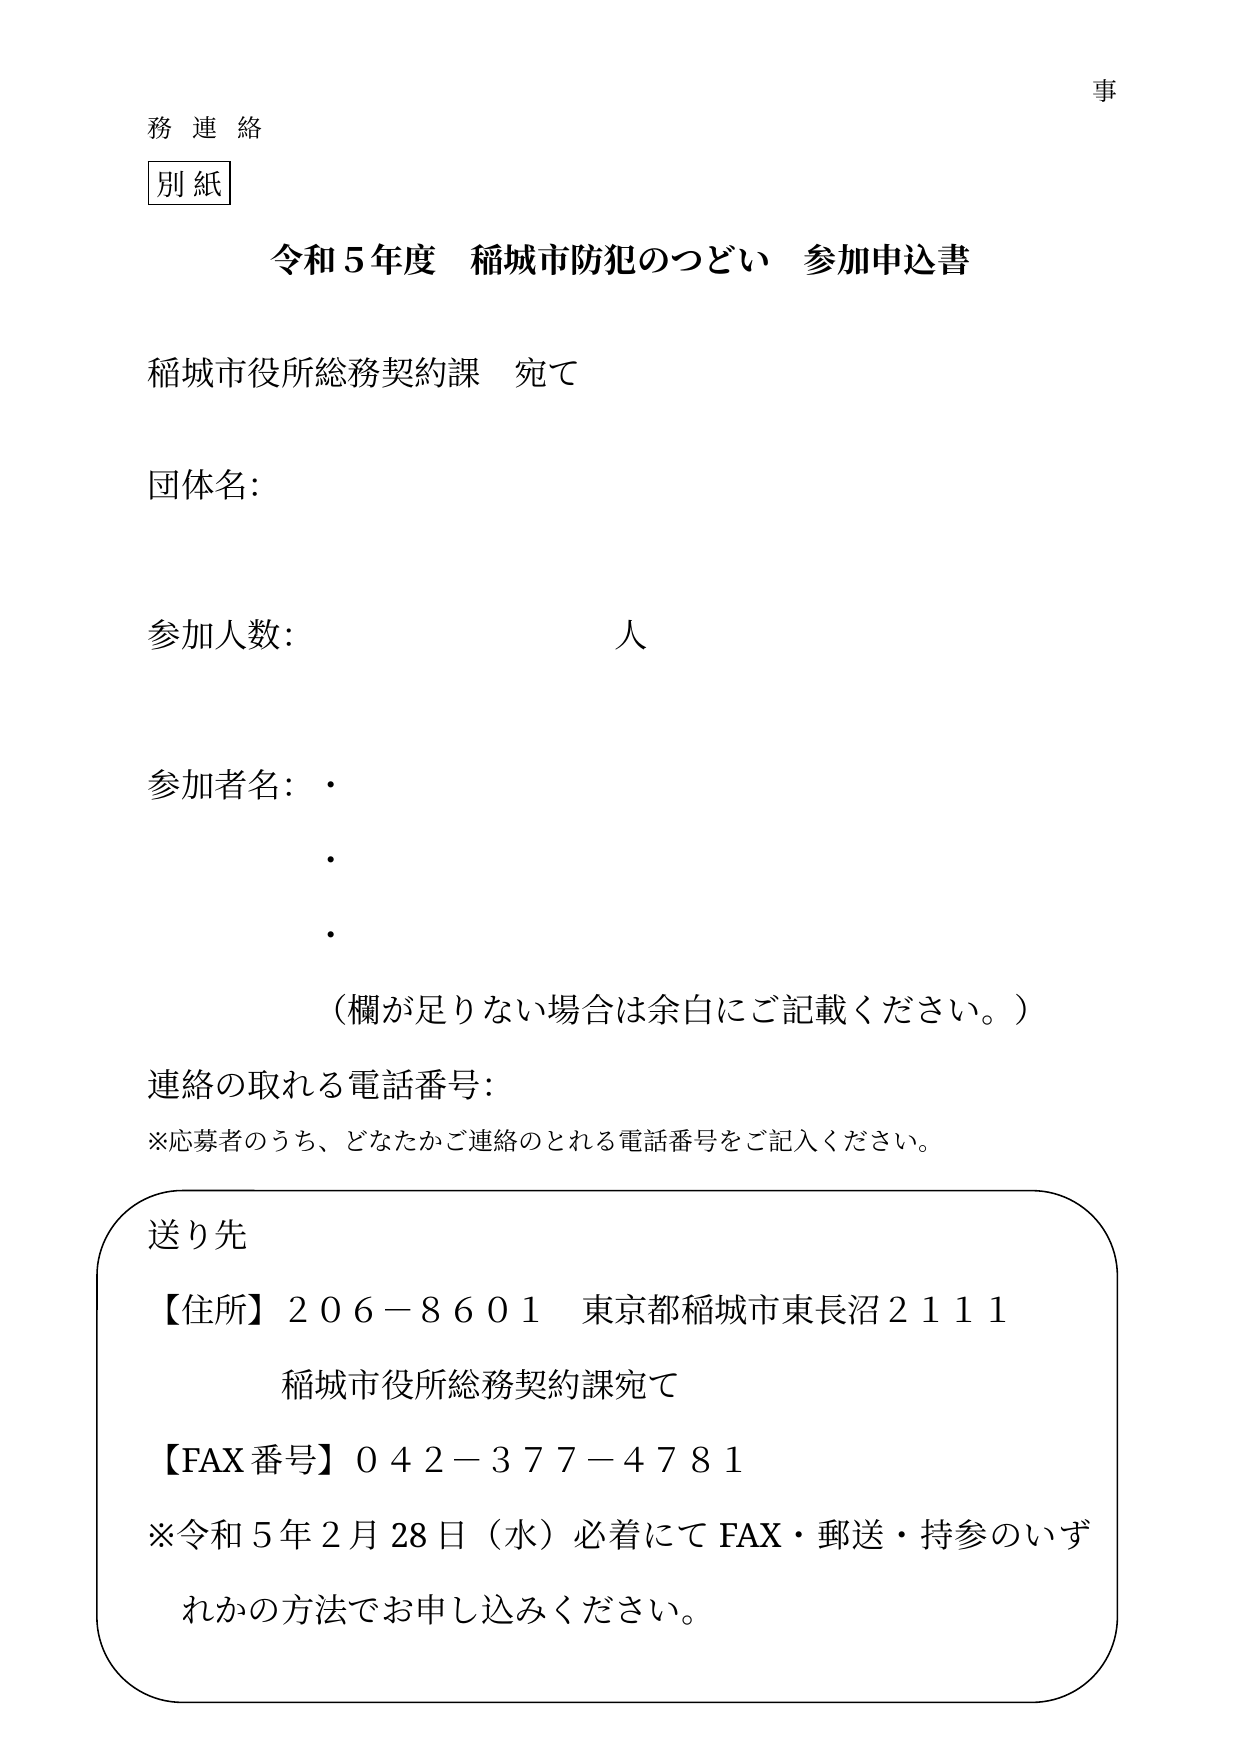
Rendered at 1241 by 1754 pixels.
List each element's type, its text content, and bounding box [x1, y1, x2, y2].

text 事務連絡 [148, 71, 1092, 146]
text ・ [148, 896, 1092, 971]
text （欄が足りない場合は余白にご記載ください。） [148, 971, 1092, 1046]
text ※応募者のうち、どなたかご連絡のとれる電話番号をご記入ください。 [148, 1121, 1092, 1158]
text 【住所】２０６－８６０１ 東京都稲城市東長沼２１１１ [148, 1271, 1092, 1346]
text 連絡の取れる電話番号： [148, 1046, 1092, 1121]
text 別 紙 [148, 146, 1092, 221]
text 令和５年度 稲城市防犯のつどい 参加申込書 [148, 221, 1092, 296]
text 【FAX番号】０４２－３７７－４７８１ [148, 1421, 1092, 1496]
text 参加者名：・ [148, 746, 1092, 821]
text ・ [148, 821, 1092, 896]
text 参加人数： 人 [148, 596, 1092, 671]
text 団体名： [148, 446, 1092, 521]
text 稲城市役所総務契約課宛て [148, 1346, 1092, 1421]
text 稲城市役所総務契約課 宛て [148, 333, 1092, 408]
text ※令和５年２月28日（水）必着にてFAX・郵送・持参のいずれかの方法でお申し込みください。 [148, 1496, 1092, 1646]
text 送り先 [148, 1196, 1092, 1271]
